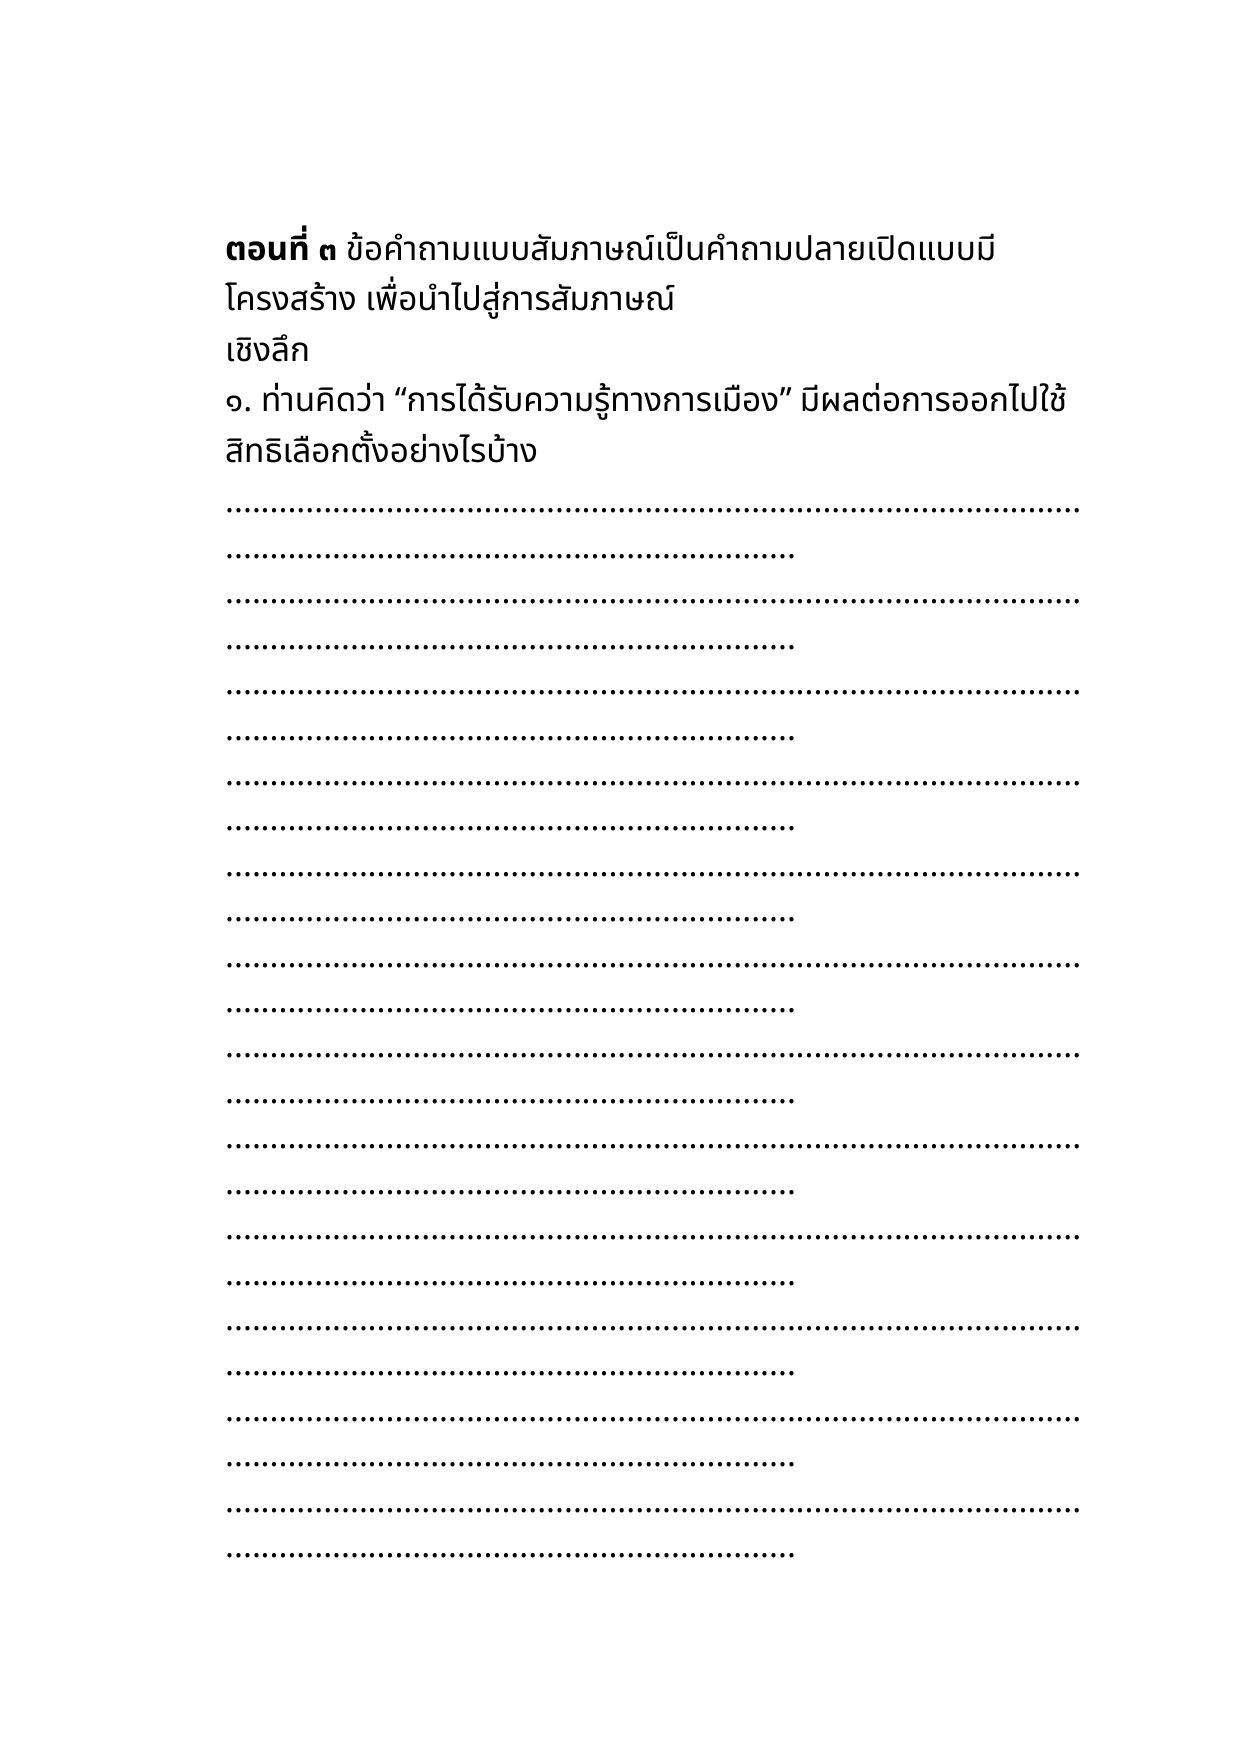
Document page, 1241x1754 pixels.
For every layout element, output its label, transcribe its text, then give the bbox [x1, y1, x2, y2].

text ๑. ท่านคิดว่า “การได้รับความรู้ทางการเมือง” มีผลต่อการออกไปใช้สิทธิเลือกตั้งอย่างไรบ้าง [225, 376, 1090, 477]
text ตอนที่ ๓ ข้อคำถามแบบสัมภาษณ์เป็นคำถามปลายเปิดแบบมีโครงสร้าง เพื่อนำไปสู่การสัมภาษณ์ เชิงลึก [225, 225, 1090, 376]
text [225, 1476, 1090, 1567]
